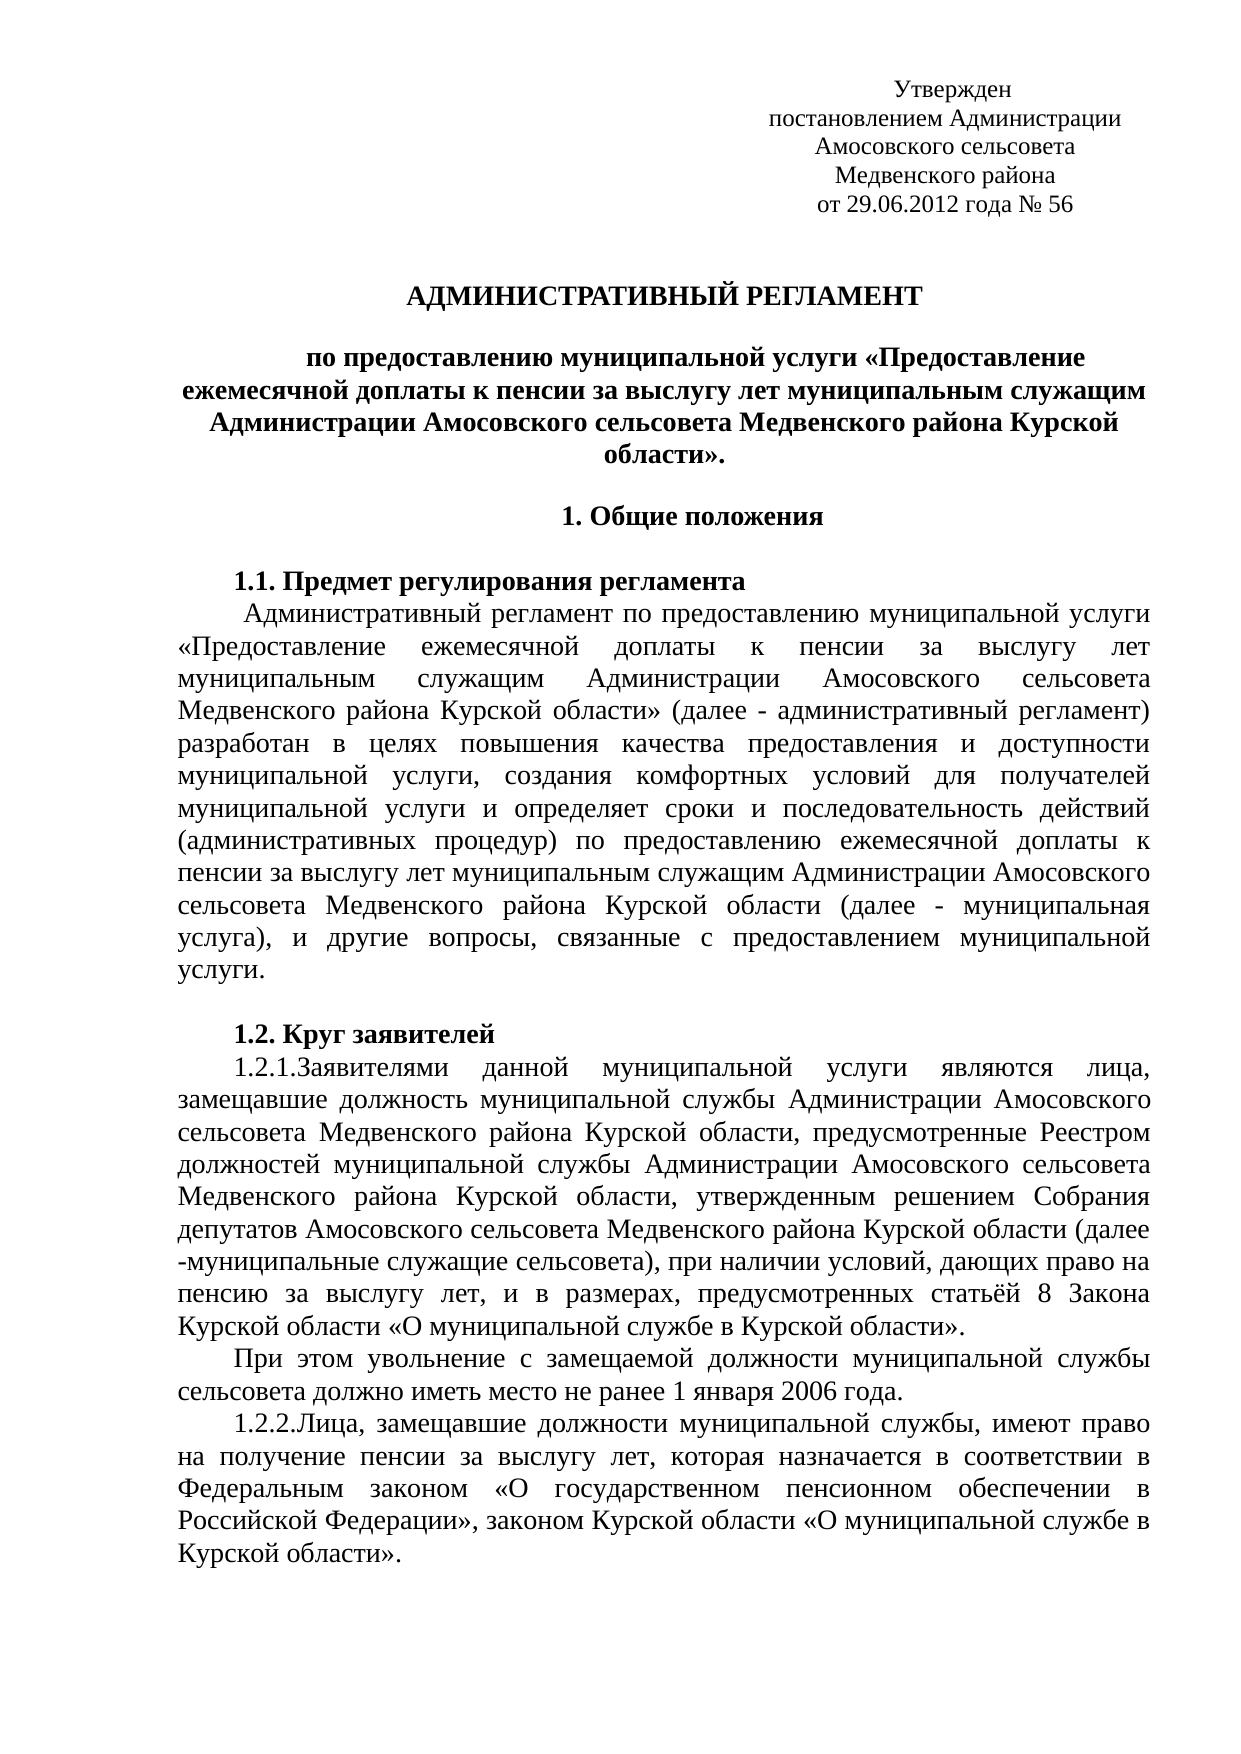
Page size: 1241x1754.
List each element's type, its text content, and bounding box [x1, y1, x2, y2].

text от 29.06.2012 года № 56 [738, 189, 1152, 218]
text 1. Общие положения [177, 499, 1152, 531]
text Административный регламент по предоставлению муниципальной услуги «Предоставление ежемесячной доплаты к пенсии за выслугу лет муниципальным служащим Администрации Амосовского сельсовета Медвенского района Курской области» (далее - административный регламент) разработан в целях повышения качества предоставления и доступности муниципальной услуги, создания комфортных условий для получателей муниципальной услуги и определяет сроки и последовательность действий (административных процедур) по предоставлению ежемесячной доплаты к пенсии за выслугу лет муниципальным служащим Администрации Амосовского сельсовета Медвенского района Курской области (далее - муниципальная услуга), и другие вопросы, связанные с предоставлением муниципальной услуги. [177, 596, 1152, 985]
text 1.2.1.Заявителями данной муниципальной услуги являются лица, замещавшие должность муниципальной службы Администрации Амосовского сельсовета Медвенского района Курской области, предусмотренные Реестром должностей муниципальной службы Администрации Амосовского сельсовета Медвенского района Курской области, утвержденным решением Собрания депутатов Амосовского сельсовета Медвенского района Курской области (далее -муниципальные служащие сельсовета), при наличии условий, дающих право на пенсию за выслугу лет, и в размерах, предусмотренных статьёй 8 Закона Курской области «О муниципальной службе в Курской области». [177, 1050, 1152, 1341]
text по предоставлению муниципальной услуги «Предоставление ежемесячной доплаты к пенсии за выслугу лет муниципальным служащим Администрации Амосовского сельсовета Медвенского района Курской области». [177, 340, 1152, 470]
text При этом увольнение с замещаемой должности муниципальной службы сельсовета должно иметь место не ранее 1 января 2006 года. [177, 1341, 1152, 1406]
text 1.2. Круг заявителей [177, 1017, 1152, 1050]
text 1.1. Предмет регулирования регламента [177, 564, 1152, 596]
text Утвержден [177, 74, 1152, 103]
text постановлением Администрации Амосовского сельсовета [738, 103, 1152, 160]
text 1.2.2.Лица, замещавшие должности муниципальной службы, имеют право на получение пенсии за выслугу лет, которая назначается в соответствии в Федеральным законом «О государственном пенсионном обеспечении в Российской Федерации», законом Курской области «О муниципальной службе в Курской области». [177, 1406, 1152, 1568]
text Медвенского района [738, 160, 1152, 189]
text АДМИНИСТРАТИВНЫЙ РЕГЛАМЕНТ [177, 279, 1152, 311]
